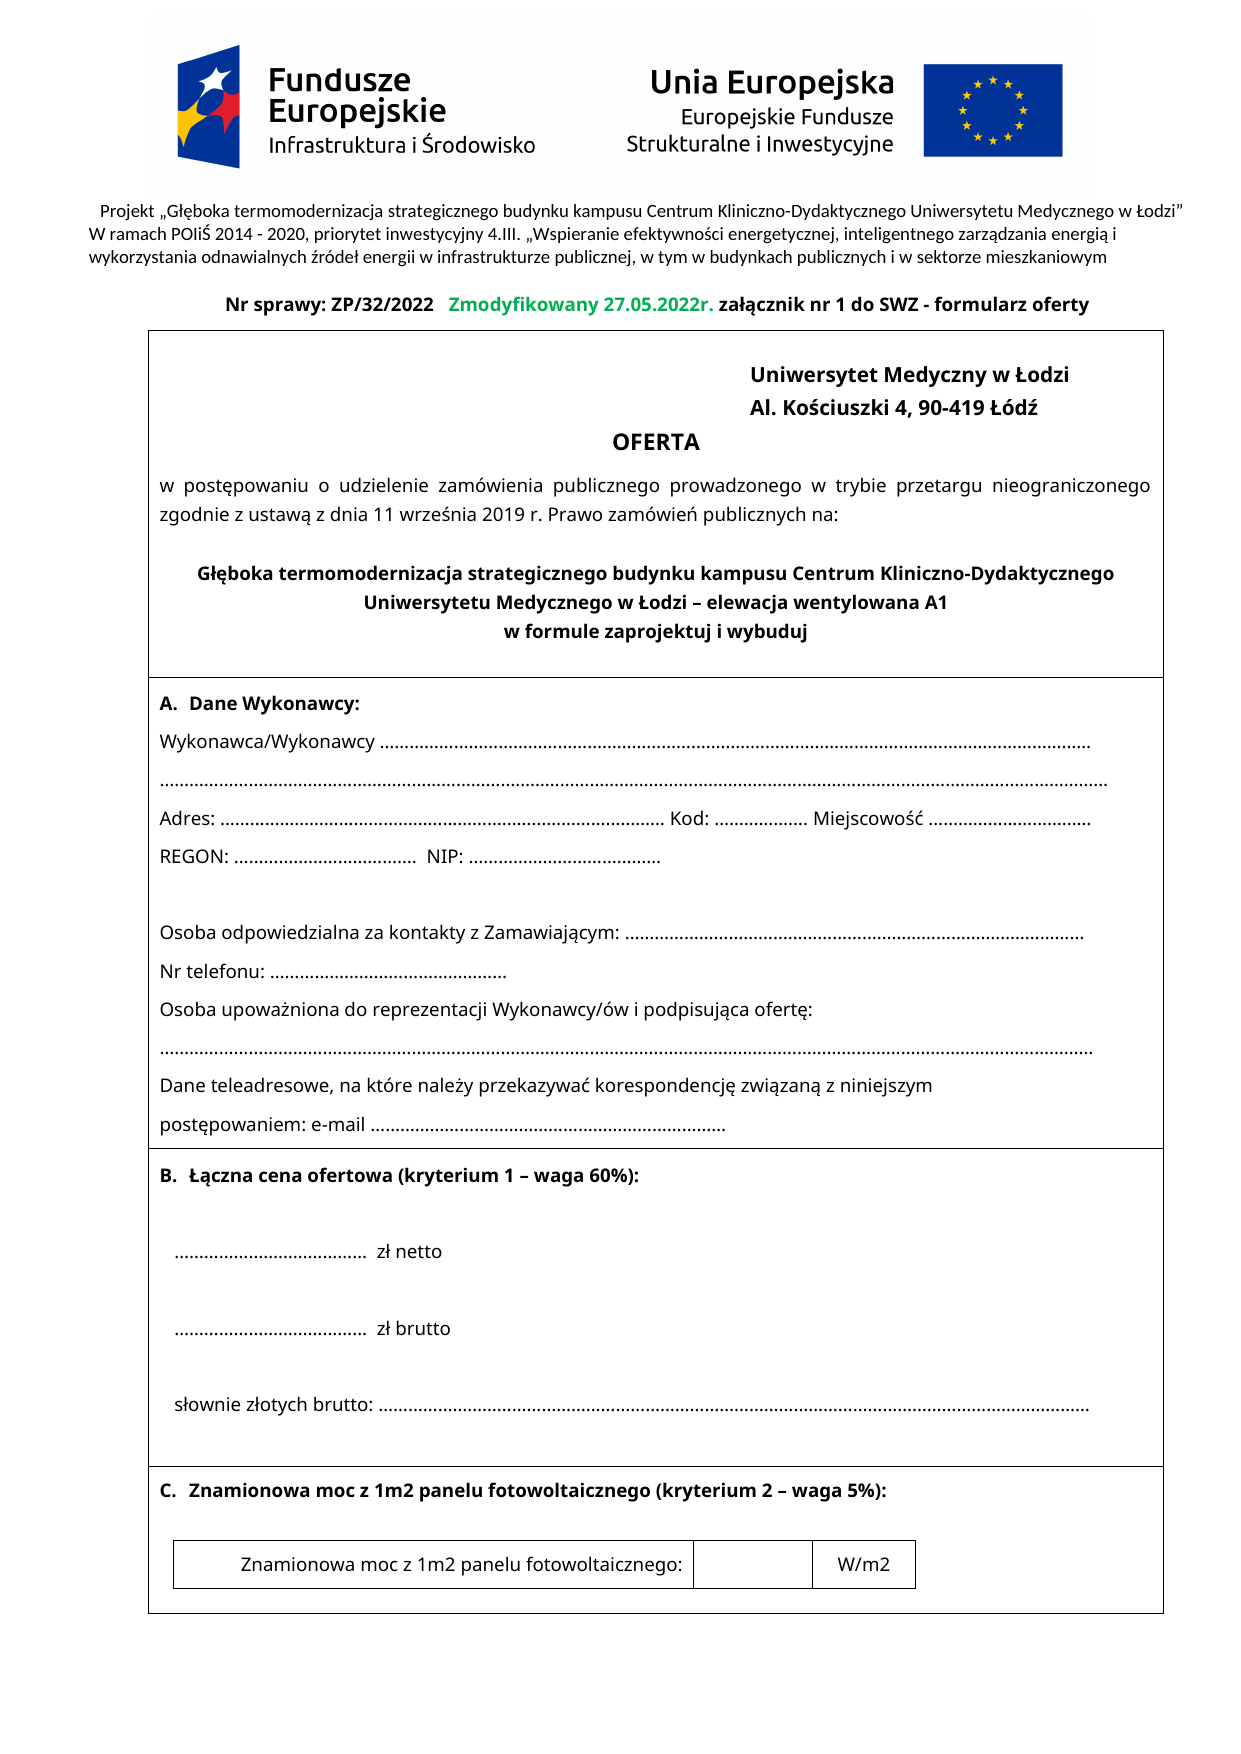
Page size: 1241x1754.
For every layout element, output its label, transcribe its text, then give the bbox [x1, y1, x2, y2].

text Nr sprawy: ZP/32/2022 Zmodyfikowany 27.05.2022r. załącznik nr 1 do SWZ - formularz oferty [148, 292, 1166, 317]
table_cell Znamionowa moc z 1m2 panelu fotowoltaicznego (kryterium 2 – waga 5%): [149, 1467, 1163, 1613]
table_cell Łączna cena ofertowa (kryterium 1 – waga 60%): ………………………………… zł netto ………………………………… zł brutto słownie złotych brutto: ……………………………………………………………………………………………………………………………… [149, 1149, 1163, 1466]
table_header Uniwersytet Medyczny w Łodzi Al. Kościuszki 4, 90-419 Łódź OFERTA w postępowaniu o udzielenie zamówienia publicznego prowadzonego w trybie przetargu nieograniczonego zgodnie z ustawą z dnia 11 września 2019 r. Prawo zamówień publicznych na: Głęboka termomodernizacja strategicznego budynku kampusu Centrum Kliniczno-Dydaktycznego Uniwersytetu Medycznego w Łodzi – elewacja wentylowana A1 w formule zaprojektuj i wybuduj [149, 331, 1163, 677]
picture [147, 14, 1093, 199]
table_cell Dane Wykonawcy: Wykonawca/Wykonawcy ……………………………………………………………………………………………………………………………… ………………………………………………………………………………………………………………………………………………………………………… Adres: ……………………………………………………………………………… Kod: ………………. Miejscowość …………………………… REGON: ………………………………. NIP: ………………………………… Osoba odpowiedzialna za kontakty z Zamawiającym: ………………………………………………………………………………… Nr telefonu: ………………………………………… Osoba upoważniona do reprezentacji Wykonawcy/ów i podpisująca ofertę: ……………………………………………………………………………………………………………………………………………………………………… Dane teleadresowe, na które należy przekazywać korespondencję związaną z niniejszym postępowaniem: e-mail ……………………………………………………………… [149, 678, 1163, 1148]
